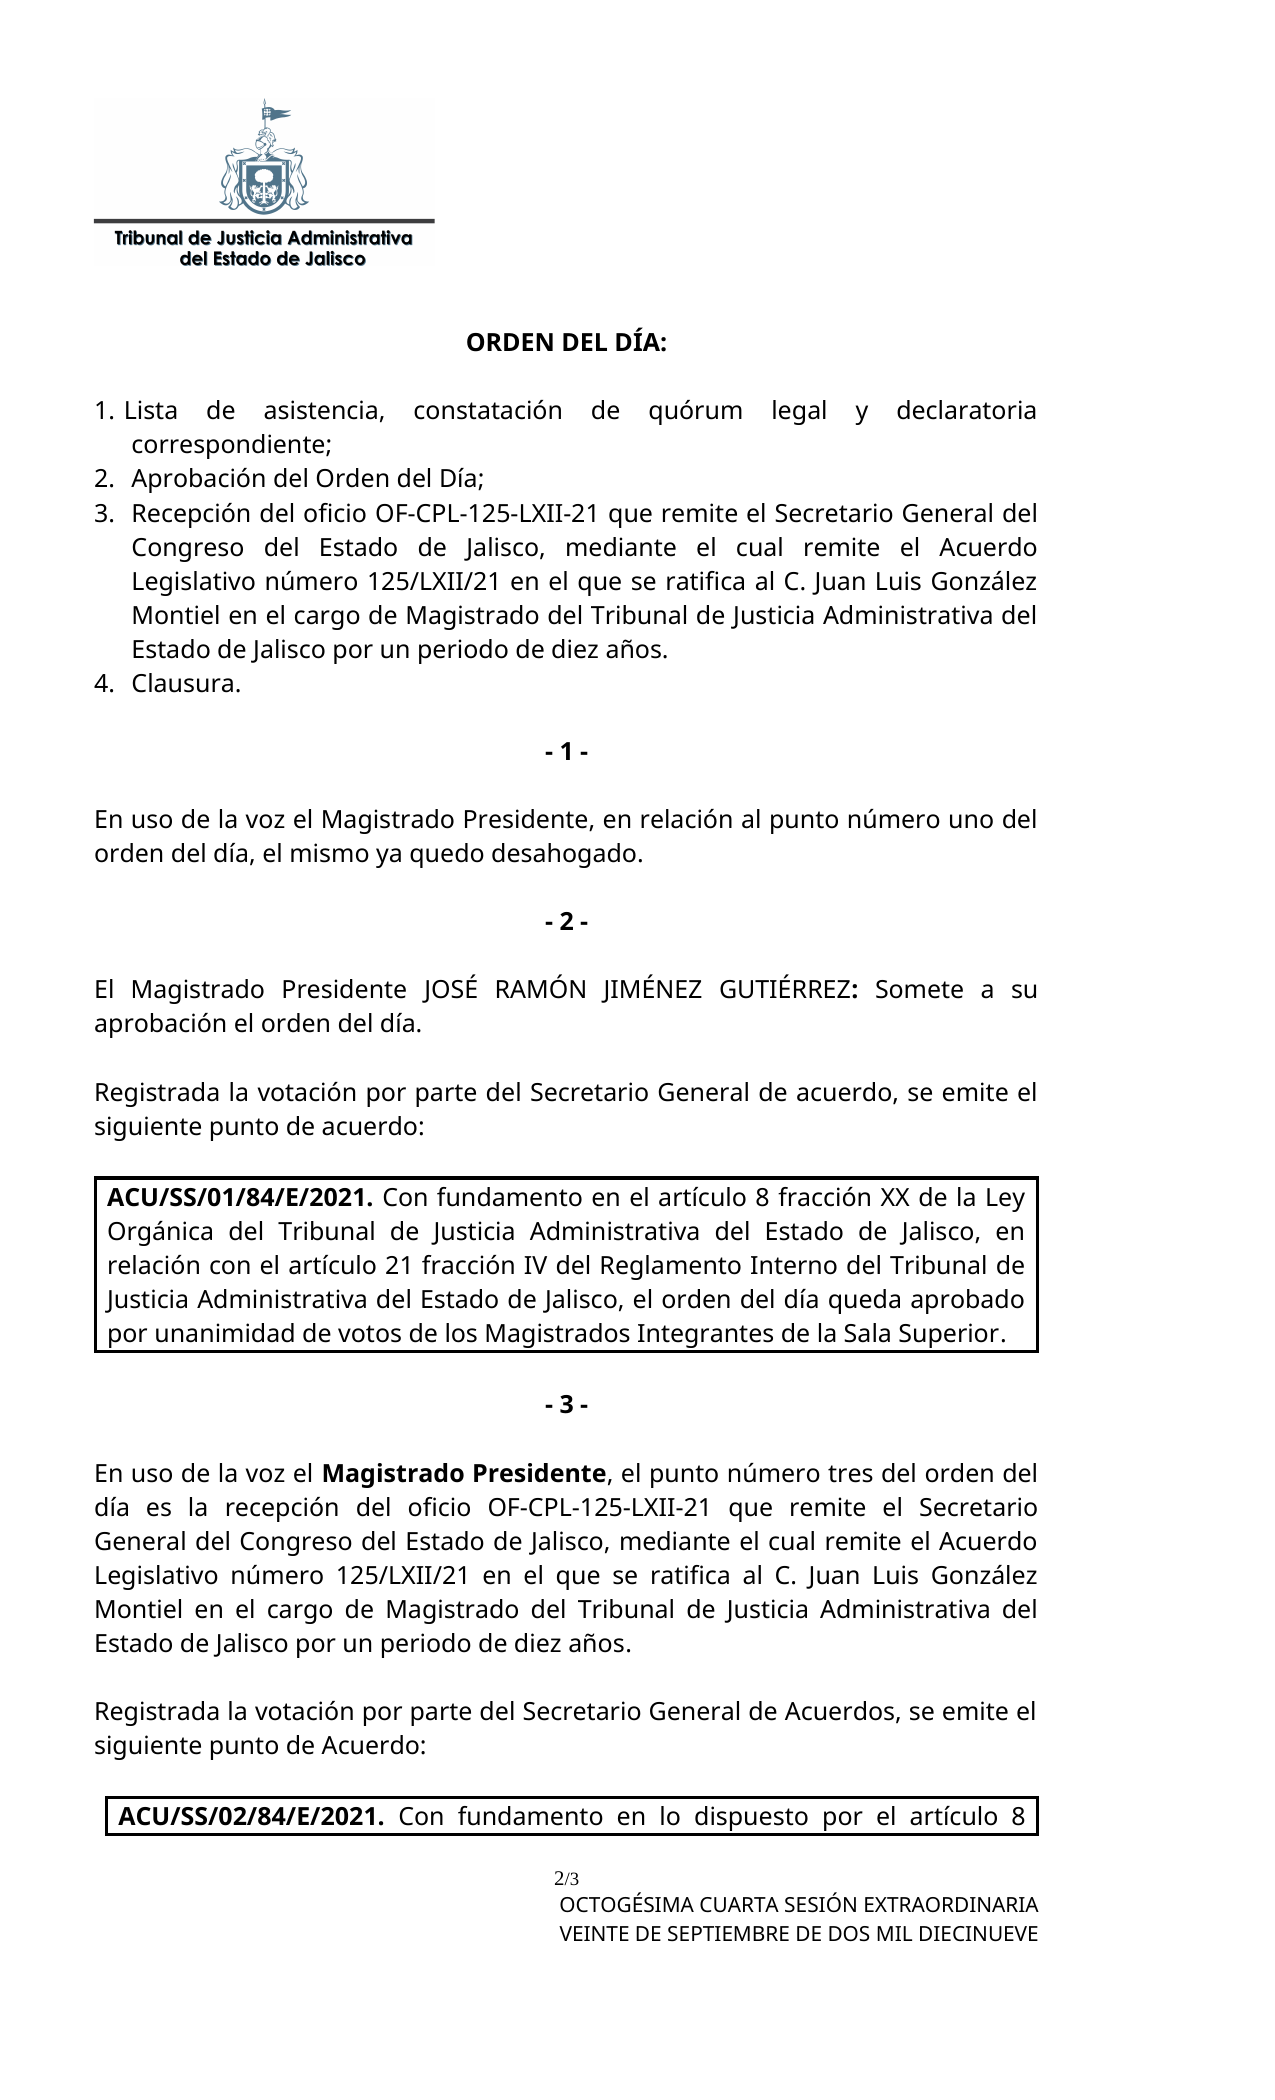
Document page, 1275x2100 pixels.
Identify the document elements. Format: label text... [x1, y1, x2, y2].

list Lista de asistencia, constatación de quórum legal y declaratoria correspondiente; [94, 393, 1039, 461]
text ORDEN DEL DÍA: [94, 325, 1039, 359]
text - 2 - [94, 904, 1039, 938]
list Aprobación del Orden del Día; [94, 461, 1039, 495]
text - 1 - [94, 734, 1039, 768]
list Recepción del oficio OF-CPL-125-LXII-21 que remite el Secretario General del Congreso del Estado de Jalisco, mediante el cual remite el Acuerdo Legislativo número 125/LXII/21 en el que se ratifica al C. Juan Luis González Montiel en el cargo de Magistrado del Tribunal de Justicia Administrativa del Estado de Jalisco por un periodo de diez años. [94, 495, 1039, 666]
text En uso de la voz el Magistrado Presidente, en relación al punto número uno del orden del día, el mismo ya quedo desahogado. [94, 802, 1039, 870]
text Registrada la votación por parte del Secretario General de Acuerdos, se emite el siguiente punto de Acuerdo: [94, 1694, 1039, 1762]
text - 3 - [94, 1387, 1039, 1421]
table_header ACU/SS/01/84/E/2021. Con fundamento en el artículo 8 fracción XX de la Ley Orgánica del Tribunal de Justicia Administrativa del Estado de Jalisco, en relación con el artículo 21 fracción IV del Reglamento Interno del Tribunal de Justicia Administrativa del Estado de Jalisco, el orden del día queda aprobado por unanimidad de votos de los Magistrados Integrantes de la Sala Superior. [97, 1180, 1036, 1350]
list Clausura. [94, 666, 1039, 699]
text Registrada la votación por parte del Secretario General de acuerdo, se emite el siguiente punto de acuerdo: [94, 1074, 1039, 1142]
text El Magistrado Presidente JOSÉ RAMÓN JIMÉNEZ GUTIÉRREZ: Somete a su aprobación el orden del día. [94, 972, 1039, 1040]
picture [93, 98, 435, 266]
text En uso de la voz el Magistrado Presidente, el punto número tres del orden del día es la recepción del oficio OF-CPL-125-LXII-21 que remite el Secretario General del Congreso del Estado de Jalisco, mediante el cual remite el Acuerdo Legislativo número 125/LXII/21 en el que se ratifica al C. Juan Luis González Montiel en el cargo de Magistrado del Tribunal de Justicia Administrativa del Estado de Jalisco por un periodo de diez años. [94, 1455, 1039, 1659]
